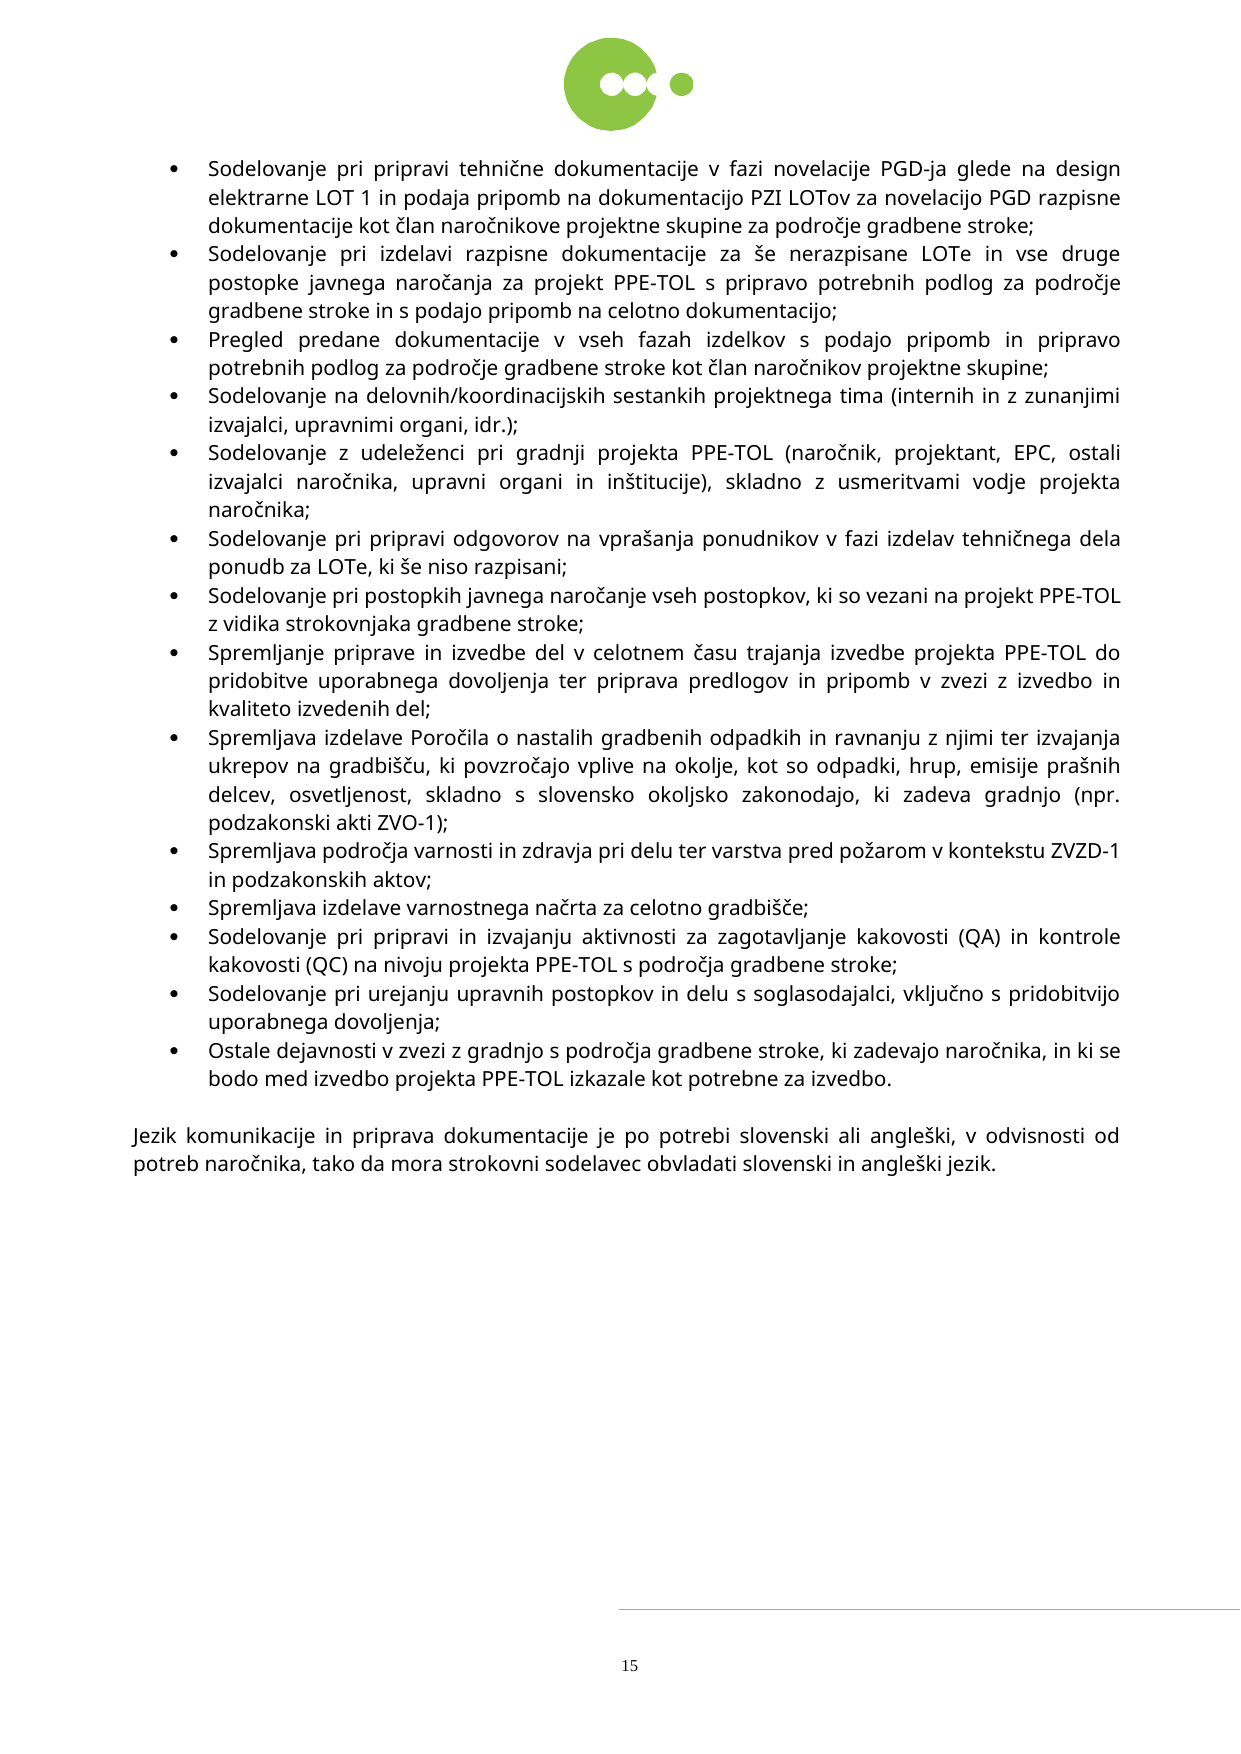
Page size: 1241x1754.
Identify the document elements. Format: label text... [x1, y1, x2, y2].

list Sodelovanje na delovnih/koordinacijskih sestankih projektnega tima (internih in z zunanjimi izvajalci, upravnimi organi, idr.); [170, 382, 1122, 438]
list Sodelovanje pri pripravi odgovorov na vprašanja ponudnikov v fazi izdelav tehničnega dela ponudb za LOTe, ki še niso razpisani; [170, 524, 1122, 581]
list Spremljanje priprave in izvedbe del v celotnem času trajanja izvedbe projekta PPE-TOL do pridobitve uporabnega dovoljenja ter priprava predlogov in pripomb v zvezi z izvedbo in kvaliteto izvedenih del; [170, 638, 1122, 723]
list Ostale dejavnosti v zvezi z gradnjo s področja gradbene stroke, ki zadevajo naročnika, in ki se bodo med izvedbo projekta PPE-TOL izkazale kot potrebne za izvedbo. [170, 1036, 1122, 1093]
list Spremljava izdelave Poročila o nastalih gradbenih odpadkih in ravnanju z njimi ter izvajanja ukrepov na gradbišču, ki povzročajo vplive na okolje, kot so odpadki, hrup, emisije prašnih delcev, osvetljenost, skladno s slovensko okoljsko zakonodajo, ki zadeva gradnjo (npr. podzakonski akti ZVO-1); [170, 723, 1122, 837]
list Spremljava izdelave varnostnega načrta za celotno gradbišče; [170, 893, 1122, 922]
list Sodelovanje pri izdelavi razpisne dokumentacije za še nerazpisane LOTe in vse druge postopke javnega naročanja za projekt PPE-TOL s pripravo potrebnih podlog za področje gradbene stroke in s podajo pripomb na celotno dokumentacijo; [170, 239, 1122, 325]
list Sodelovanje pri postopkih javnega naročanje vseh postopkov, ki so vezani na projekt PPE-TOL z vidika strokovnjaka gradbene stroke; [170, 581, 1122, 638]
list Sodelovanje pri pripravi tehnične dokumentacije v fazi novelacije PGD-ja glede na design elektrarne LOT 1 in podaja pripomb na dokumentacijo PZI LOTov za novelacijo PGD razpisne dokumentacije kot član naročnikove projektne skupine za področje gradbene stroke; [170, 154, 1122, 239]
list Sodelovanje pri pripravi in izvajanju aktivnosti za zagotavljanje kakovosti (QA) in kontrole kakovosti (QC) na nivoju projekta PPE-TOL s področja gradbene stroke; [170, 922, 1122, 979]
list Spremljava področja varnosti in zdravja pri delu ter varstva pred požarom v kontekstu ZVZD-1 in podzakonskih aktov; [170, 837, 1122, 893]
text Jezik komunikacije in priprava dokumentacije je po potrebi slovenski ali angleški, v odvisnosti od potreb naročnika, tako da mora strokovni sodelavec obvladati slovenski in angleški jezik. [133, 1121, 1122, 1178]
list Pregled predane dokumentacije v vseh fazah izdelkov s podajo pripomb in pripravo potrebnih podlog za področje gradbene stroke kot član naročnikov projektne skupine; [170, 325, 1122, 382]
list Sodelovanje pri urejanju upravnih postopkov in delu s soglasodajalci, vključno s pridobitvijo uporabnega dovoljenja; [170, 979, 1122, 1036]
list Sodelovanje z udeleženci pri gradnji projekta PPE-TOL (naročnik, projektant, EPC, ostali izvajalci naročnika, upravni organi in inštitucije), skladno z usmeritvami vodje projekta naročnika; [170, 438, 1122, 524]
